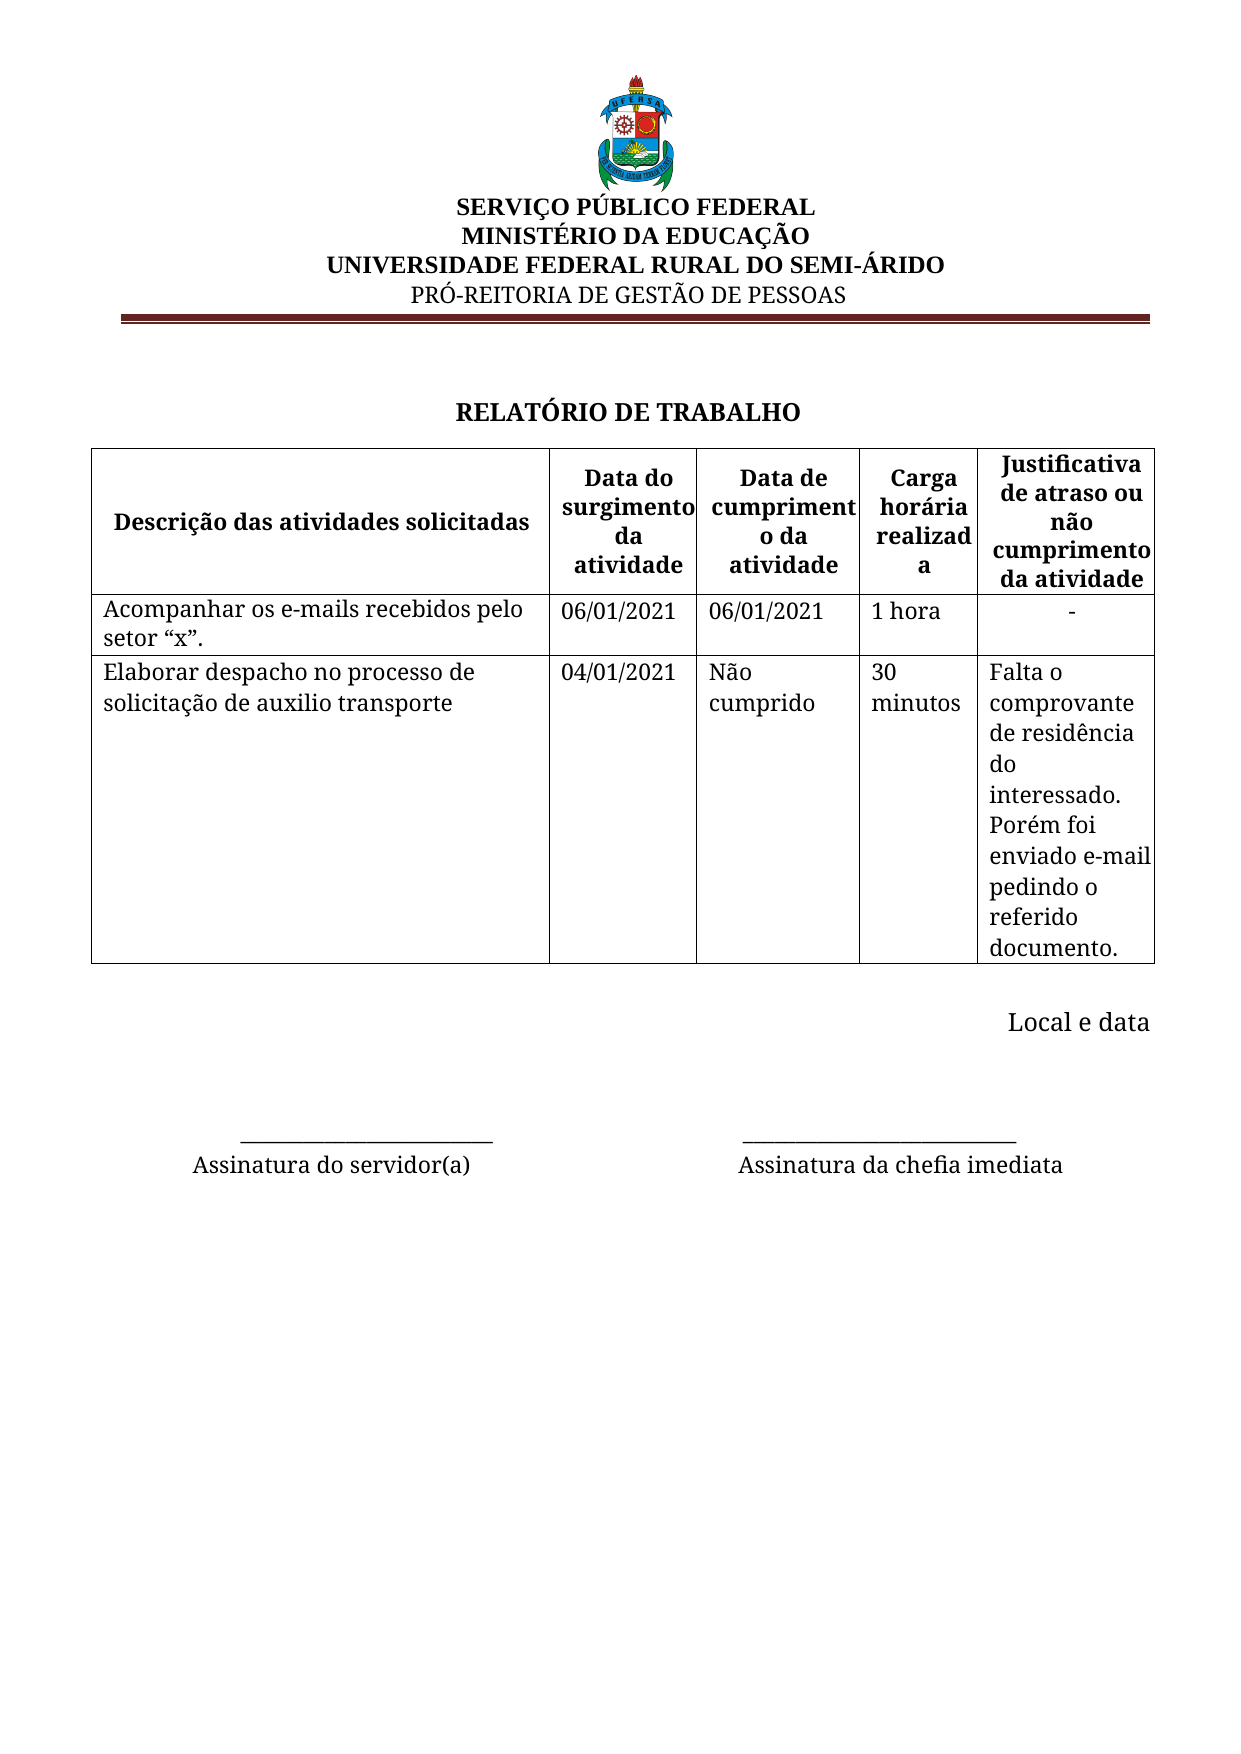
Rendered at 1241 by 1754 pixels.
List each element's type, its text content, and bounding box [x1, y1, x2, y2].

table_header Data de cumprimento da atividade [697, 449, 859, 593]
picture [598, 75, 674, 171]
table_cell Não cumprido [697, 656, 859, 962]
table_cell 1 hora [860, 595, 977, 655]
table_header Carga horária realizada [860, 449, 977, 593]
table_cell 04/01/2021 [550, 656, 696, 962]
table_cell Falta o comprovante de residência do interessado. Porém foi enviado e-mail pedindo o referido documento. [978, 656, 1154, 962]
picture [598, 159, 674, 193]
table_header Justificativa de atraso ou não cumprimento da atividade [978, 449, 1154, 593]
table_header Data do surgimento da atividade [550, 449, 696, 593]
text Local e data [106, 1005, 1150, 1039]
table_header Descrição das atividades solicitadas [92, 449, 549, 593]
text RELATÓRIO DE TRABALHO [106, 395, 1150, 429]
table_cell Elaborar despacho no processo de solicitação de auxilio transporte [92, 656, 549, 962]
table_cell - [978, 595, 1154, 655]
table_cell Acompanhar os e-mails recebidos pelo setor “x”. [92, 595, 549, 655]
table_cell 30 minutos [860, 656, 977, 962]
text Assinatura do servidor(a) Assinatura da chefia imediata [106, 1149, 1150, 1181]
table_cell 06/01/2021 [697, 595, 859, 655]
table_cell 06/01/2021 [550, 595, 696, 655]
text ________________________ __________________________ [106, 1115, 1150, 1147]
